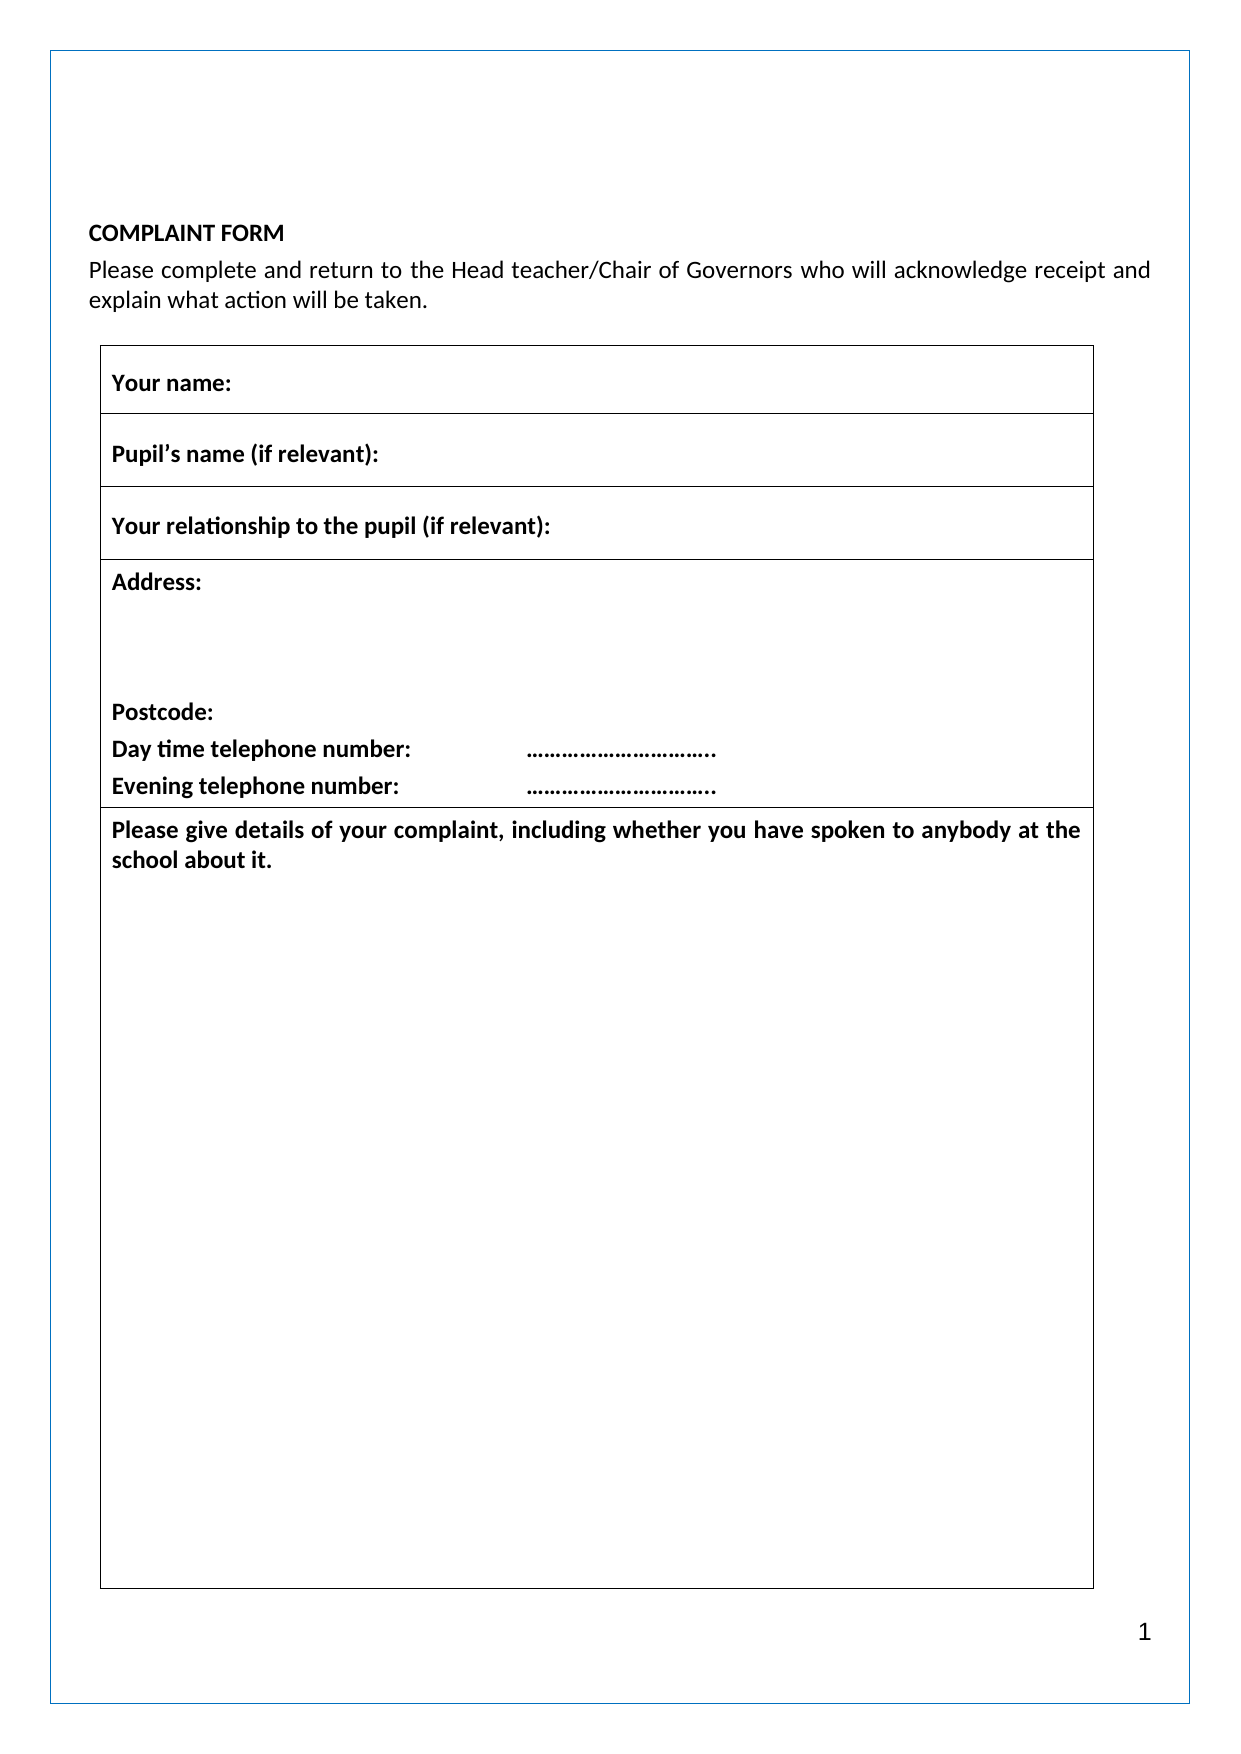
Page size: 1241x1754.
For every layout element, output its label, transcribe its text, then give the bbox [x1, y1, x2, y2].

table_header Your name: [101, 346, 1093, 413]
table_cell Please give details of your complaint, including whether you have spoken to anybody at the school about it. [101, 808, 1093, 1588]
table_cell Pupil’s name (if relevant): [101, 414, 1093, 486]
subtitle COMPLAINT FORM [89, 217, 1152, 247]
table_cell Address: Postcode: Day time telephone number: ………………………….. Evening telephone number: ………………………….. [101, 560, 1093, 807]
text Please complete and return to the Head teacher/Chair of Governors who will acknowledge receipt and explain what action will be taken. [89, 254, 1152, 315]
table_cell Your relationship to the pupil (if relevant): [101, 487, 1093, 558]
